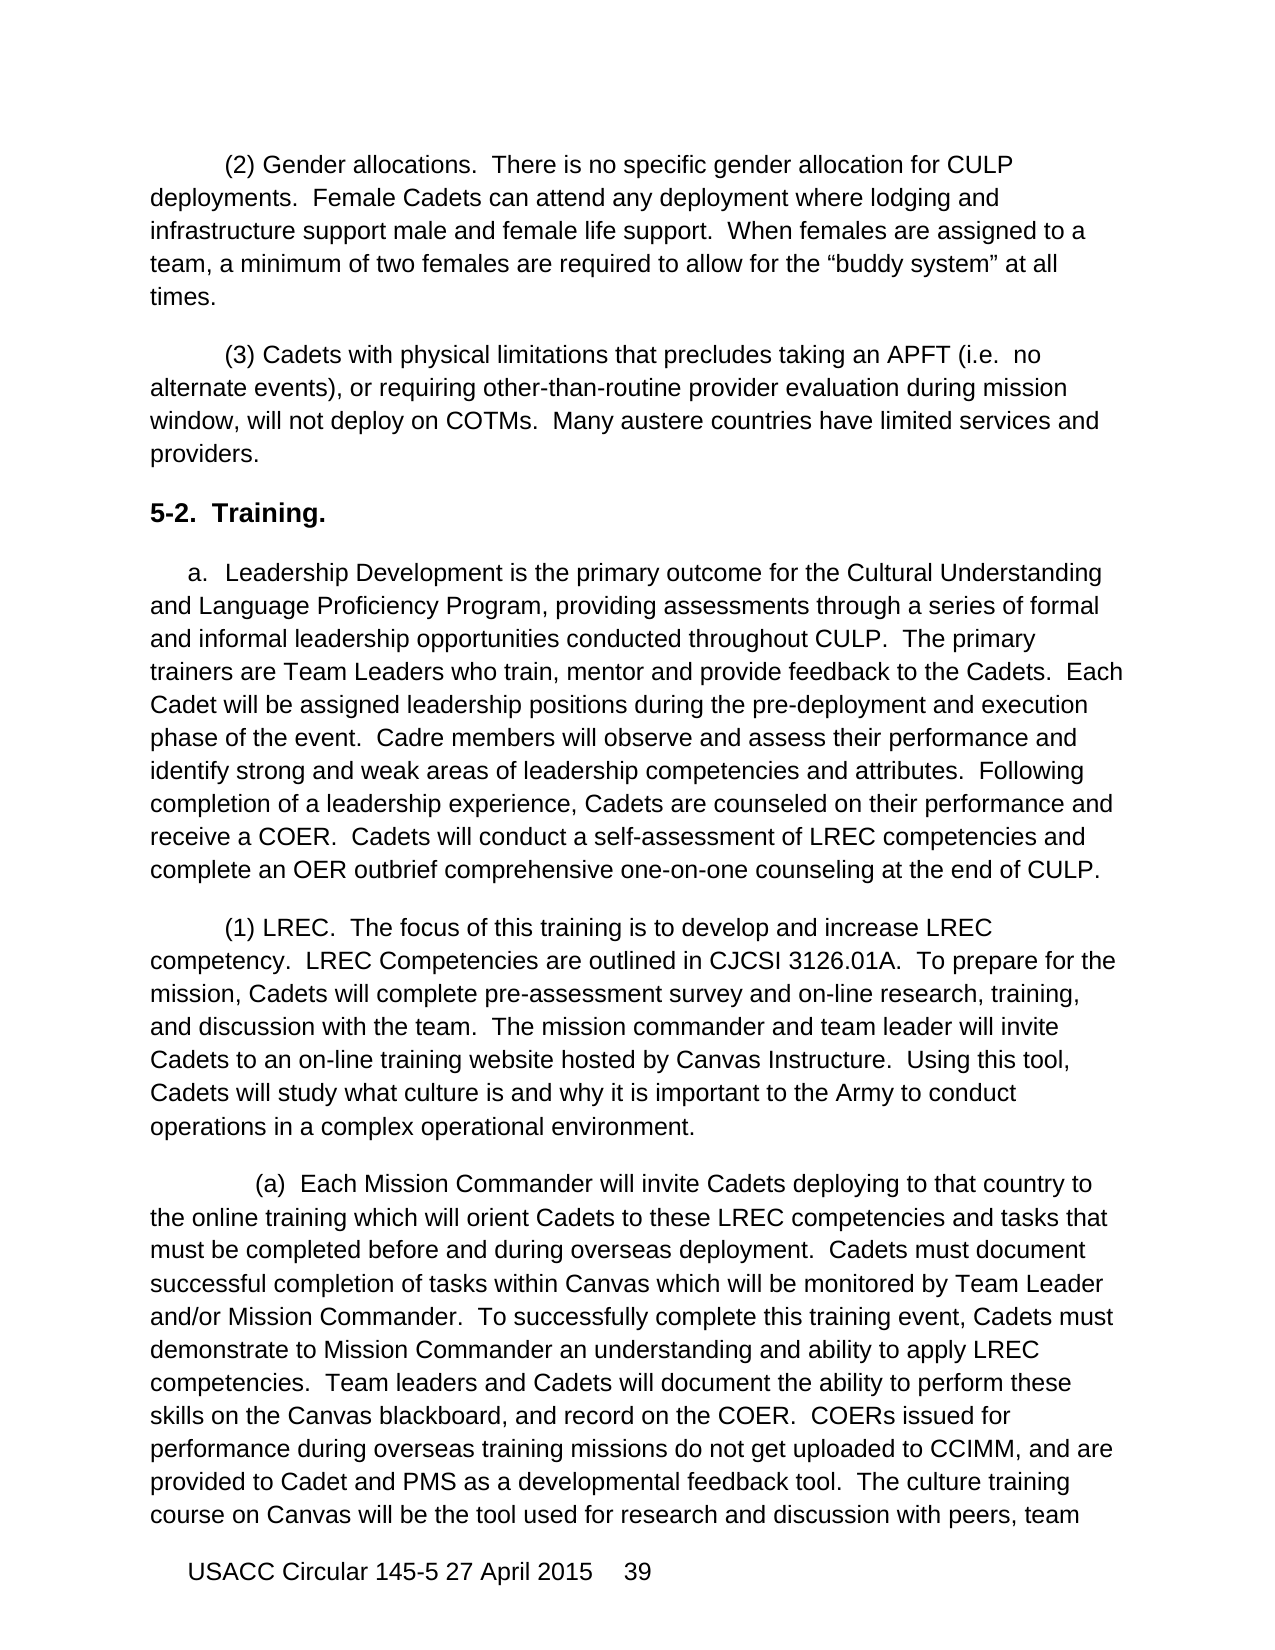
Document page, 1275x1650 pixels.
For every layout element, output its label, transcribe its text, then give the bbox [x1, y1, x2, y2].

list Gender allocations. There is no specific gender allocation for CULP deployments. Female Cadets can attend any deployment where lodging and infrastructure support male and female life support. When females are assigned to a team, a minimum of two females are required to allow for the “buddy system” at all times. [150, 150, 1125, 311]
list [150, 1169, 1125, 1528]
subtitle 5-2. Training. [150, 497, 1125, 528]
list Leadership Development is the primary outcome for the Cultural Understanding and Language Proficiency Program, providing assessments through a series of formal and informal leadership opportunities conducted throughout CULP. The primary trainers are Team Leaders who train, mentor and provide feedback to the Cadets. Each Cadet will be assigned leadership positions during the pre-deployment and execution phase of the event. Cadre members will observe and assess their performance and identify strong and weak areas of leadership competencies and attributes. Following completion of a leadership experience, Cadets are counseled on their performance and receive a COER. Cadets will conduct a self-assessment of LREC competencies and complete an OER outbrief comprehensive one-on-one counseling at the end of CULP. [150, 558, 1125, 884]
list LREC. The focus of this training is to develop and increase LREC competency. LREC Competencies are outlined in CJCSI 3126.01A. To prepare for the mission, Cadets will complete pre-assessment survey and on-line research, training, and discussion with the team. The mission commander and team leader will invite Cadets to an on-line training website hosted by Canvas Instructure. Using this tool, Cadets will study what culture is and why it is important to the Army to conduct operations in a complex operational environment. [150, 913, 1125, 1140]
list Cadets with physical limitations that precludes taking an APFT (i.e. no alternate events), or requiring other-than-routine provider evaluation during mission window, will not deploy on COTMs. Many austere countries have limited services and providers. [150, 340, 1125, 468]
